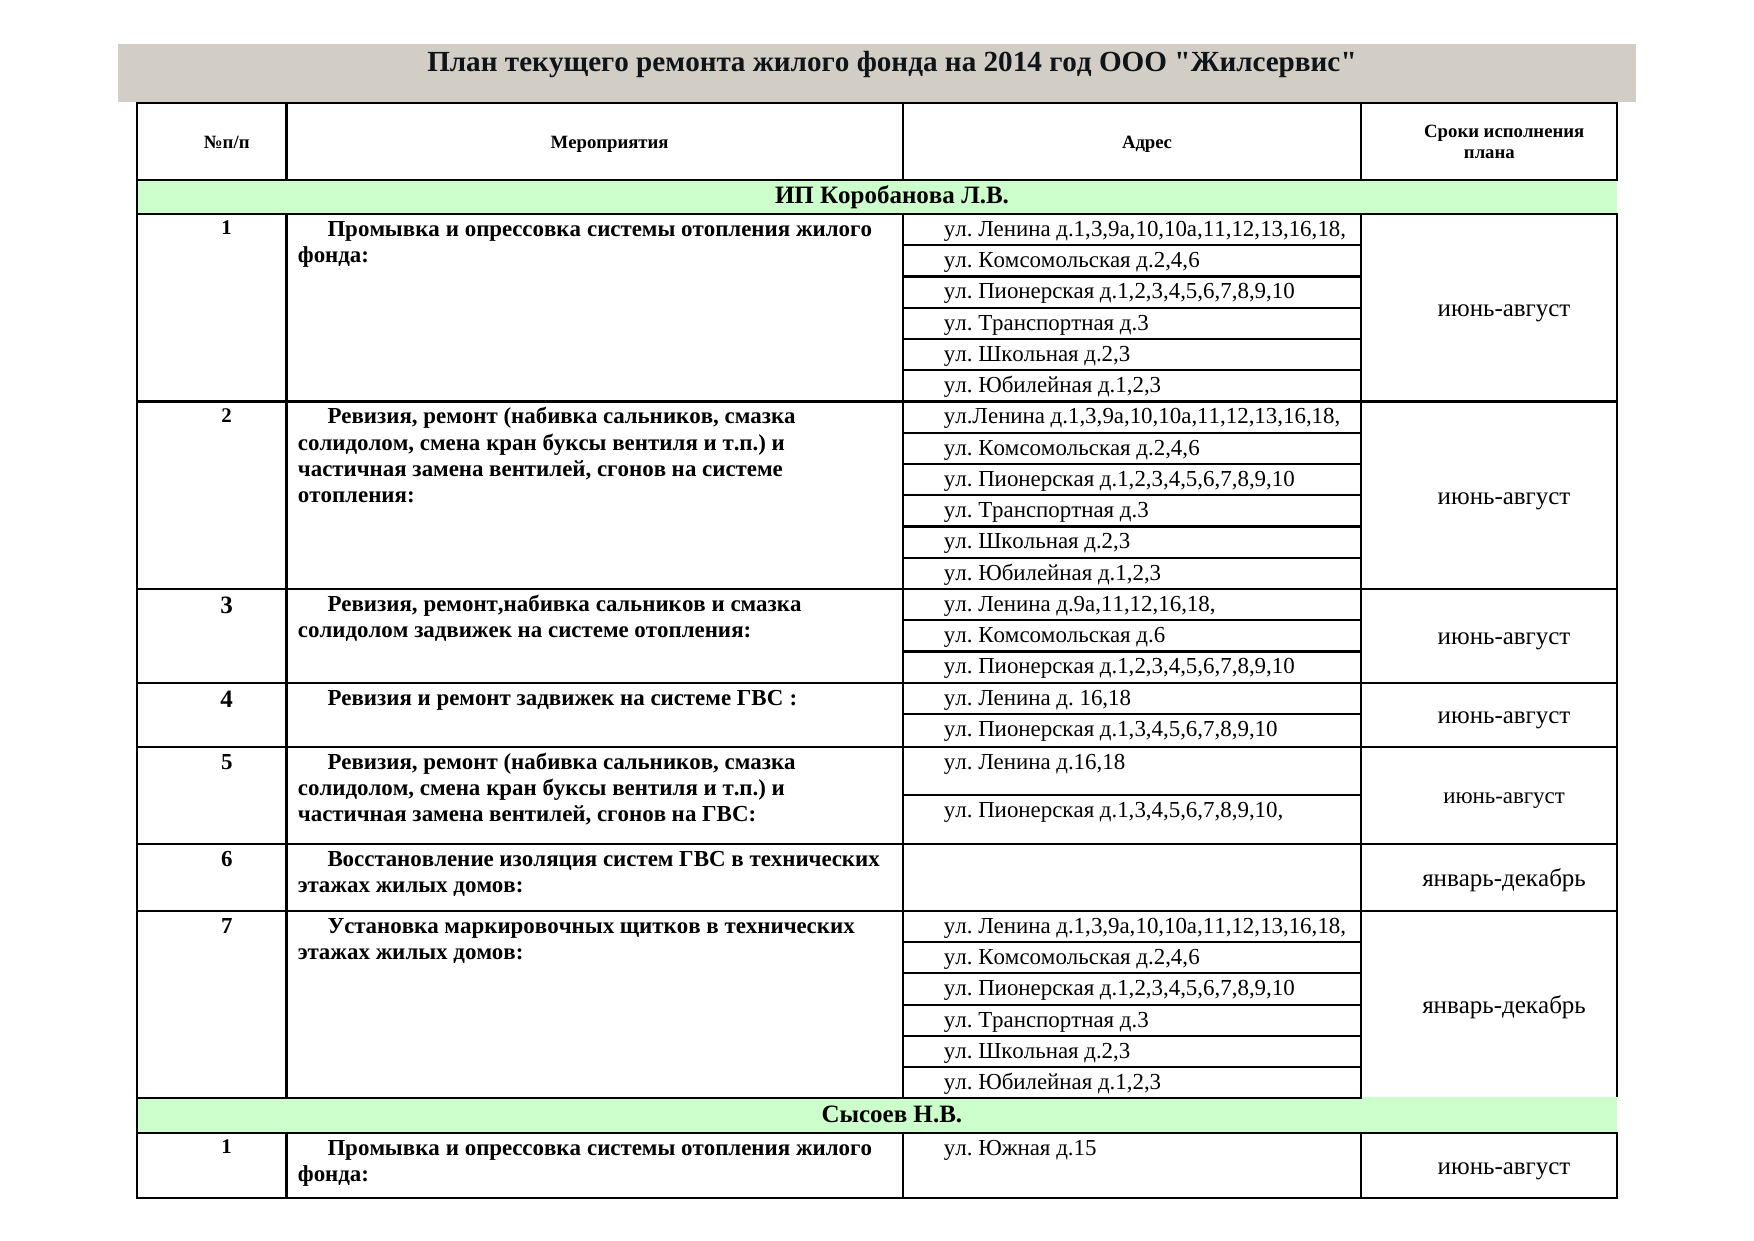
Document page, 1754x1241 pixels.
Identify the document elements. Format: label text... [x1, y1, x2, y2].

table_cell ул.Ленина д.1,3,9а,10,10а,11,12,13,16,18, [904, 403, 1360, 432]
table_cell ул. Пионерская д.1,2,3,4,5,6,7,8,9,10 [904, 465, 1360, 494]
table_cell Установка маркировочных щитков в технических этажах жилых домов: [288, 912, 902, 1097]
table_cell ул. Школьная д.2,3 [904, 1037, 1360, 1066]
table_cell июнь-август [1362, 684, 1616, 746]
table_cell ул. Школьная д.2,3 [904, 340, 1360, 369]
table_cell ул. Пионерская д.1,2,3,4,5,6,7,8,9,10 [904, 278, 1360, 307]
table_header Сроки исполнения плана [1362, 104, 1616, 178]
table_cell 7 [138, 912, 285, 1097]
table_cell ул. Юбилейная д.1,2,3 [904, 371, 1360, 400]
table_cell ул. Южная д.15 [904, 1134, 1360, 1197]
table_cell ул. Ленина д.1,3,9а,10,10а,11,12,13,16,18, [904, 215, 1360, 244]
table_cell Промывка и опрессовка системы отопления жилого фонда: [288, 1134, 902, 1197]
table_cell июнь-август [1362, 1134, 1616, 1197]
table_cell 2 [138, 403, 285, 588]
table_cell 3 [138, 590, 285, 682]
table_cell ул. Комсомольская д.2,4,6 [904, 434, 1360, 463]
table_cell ул. Пионерская д.1,3,4,5,6,7,8,9,10 [904, 715, 1360, 746]
table_cell ул. Транспортная д.3 [904, 496, 1360, 525]
table_cell июнь-август [1362, 403, 1616, 588]
table_cell Промывка и опрессовка системы отопления жилого фонда: [288, 215, 902, 400]
table_header Мероприятия [288, 104, 902, 178]
table_cell ул. Ленина д.9а,11,12,16,18, [904, 590, 1360, 619]
table_cell ул. Транспортная д.3 [904, 309, 1360, 338]
table_cell Сысоев Н.В. [138, 1097, 1617, 1132]
table_cell 1 [138, 1134, 285, 1197]
table_cell ул. Пионерская д.1,2,3,4,5,6,7,8,9,10 [904, 653, 1360, 682]
table_cell январь-декабрь [1362, 845, 1616, 910]
table_cell ул. Школьная д.2,3 [904, 528, 1360, 557]
table_cell Ревизия, ремонт,набивка сальников и смазка солидолом задвижек на системе отопления: [288, 590, 902, 682]
table_cell июнь-август [1362, 590, 1616, 682]
table_cell Ревизия, ремонт (набивка сальников, смазка солидолом, смена кран буксы вентиля и т.п.) и частичная замена вентилей, сгонов на ГВС: [288, 748, 902, 843]
table_cell 1 [138, 215, 285, 400]
table_cell ИП Коробанова Л.В. [138, 181, 1617, 213]
table_cell ул. Ленина д.1,3,9а,10,10а,11,12,13,16,18, [904, 912, 1360, 941]
table_cell ул. Комсомольская д.2,4,6 [904, 943, 1360, 972]
table_cell ул. Комсомольская д.6 [904, 621, 1360, 650]
table_cell ул. Пионерская д.1,3,4,5,6,7,8,9,10, [904, 796, 1360, 843]
table_cell ул. Ленина д. 16,18 [904, 684, 1360, 713]
table_cell июнь-август [1362, 748, 1616, 843]
table_cell ул. Юбилейная д.1,2,3 [904, 559, 1360, 588]
table_cell ул. Пионерская д.1,2,3,4,5,6,7,8,9,10 [904, 974, 1360, 1003]
text План текущего ремонта жилого фонда на 2014 год ООО "Жилсервис" [118, 44, 1636, 78]
table_cell июнь-август [1362, 215, 1616, 400]
table_cell ул. Транспортная д.3 [904, 1006, 1360, 1035]
table_cell 5 [138, 748, 285, 843]
table_cell 4 [138, 684, 285, 746]
table_header №п/п [138, 104, 285, 178]
table_cell [904, 845, 1360, 910]
table_cell Ревизия, ремонт (набивка сальников, смазка солидолом, смена кран буксы вентиля и т.п.) и частичная замена вентилей, сгонов на системе отопления: [288, 403, 902, 588]
table_cell Восстановление изоляция систем ГВС в технических этажах жилых домов: [288, 845, 902, 910]
table_header Адрес [904, 104, 1360, 178]
table_cell ул. Ленина д.16,18 [904, 748, 1360, 794]
table_cell 6 [138, 845, 285, 910]
table_cell ул. Комсомольская д.2,4,6 [904, 246, 1360, 275]
table_cell ул. Юбилейная д.1,2,3 [904, 1068, 1360, 1097]
table_cell январь-декабрь [1362, 912, 1616, 1097]
table_cell Ревизия и ремонт задвижек на системе ГВС : [288, 684, 902, 746]
